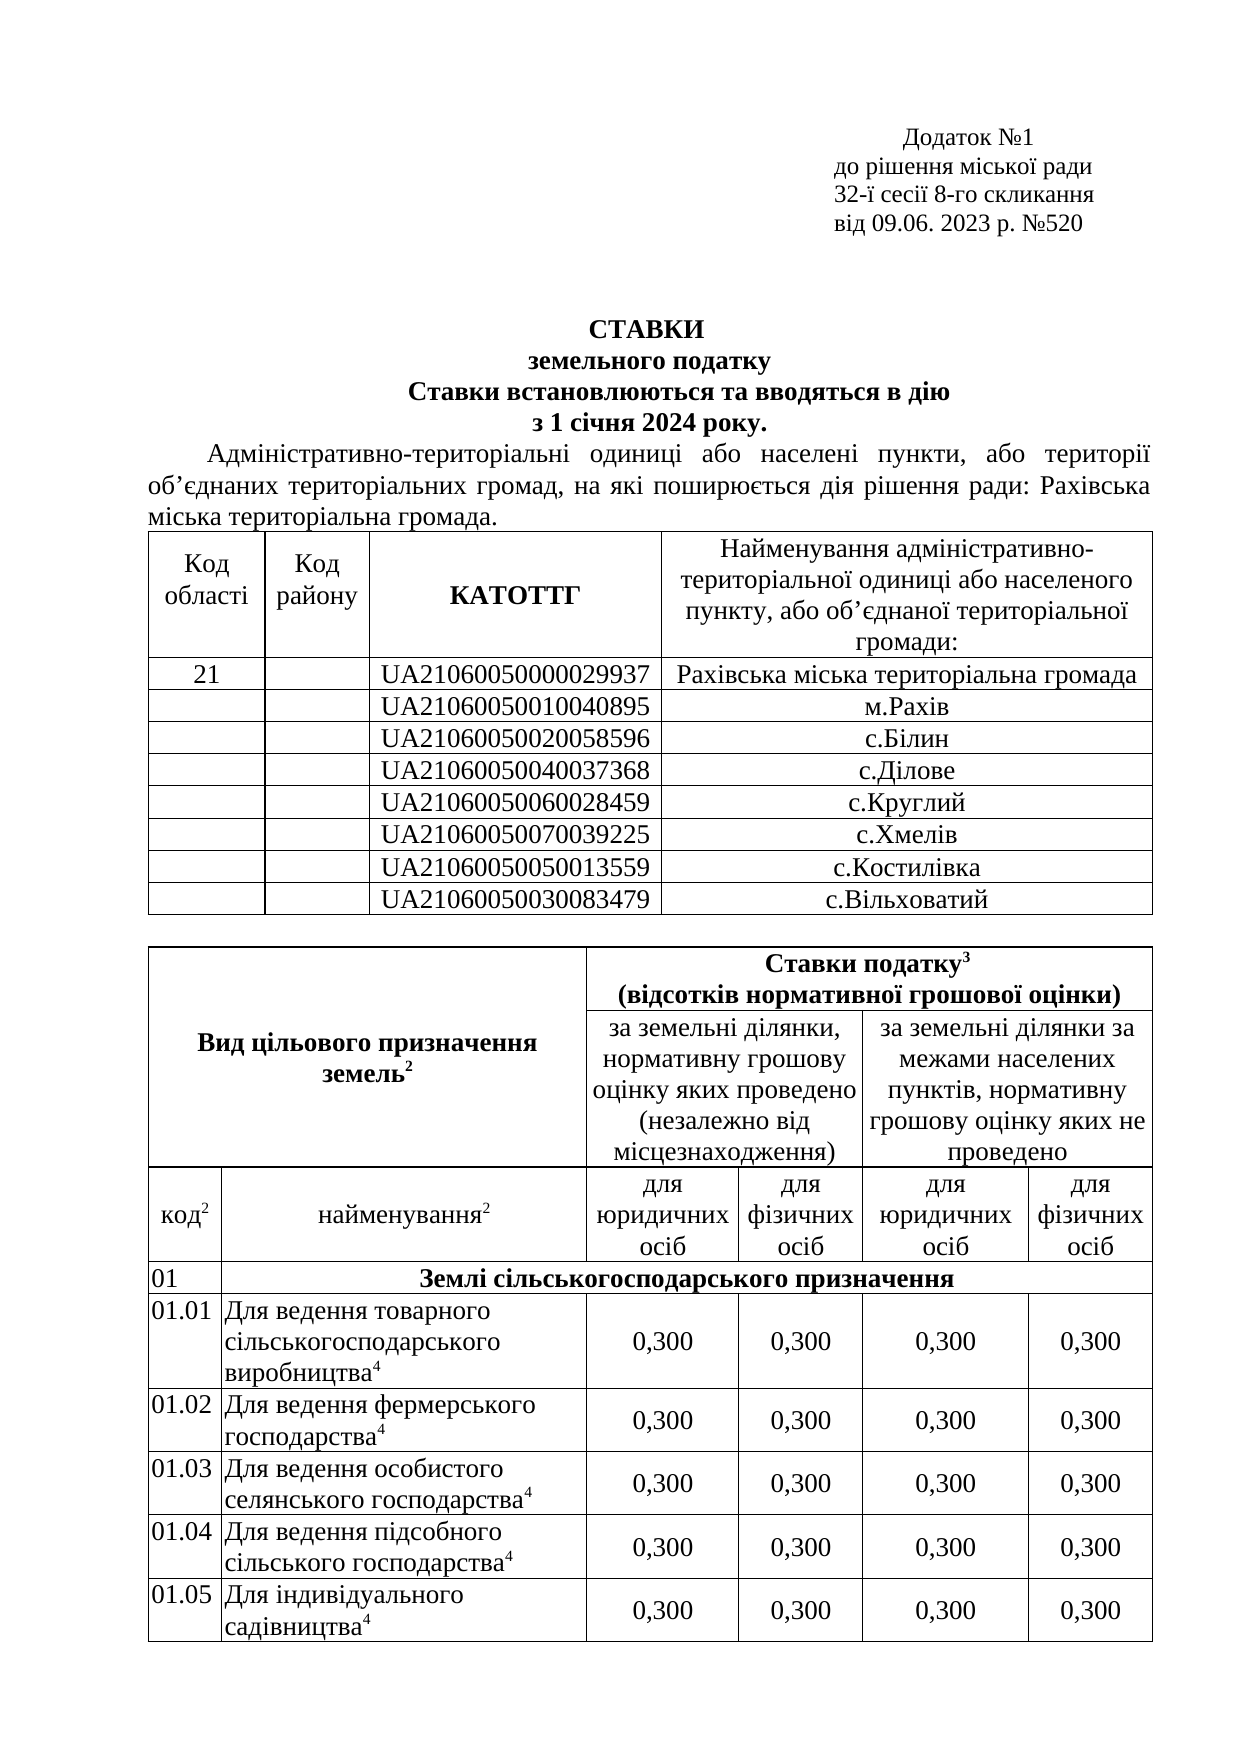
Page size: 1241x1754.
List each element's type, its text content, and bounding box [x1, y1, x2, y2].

table_cell UA21060050050013559 [370, 851, 661, 882]
table_cell 0,300 [587, 1452, 738, 1514]
table_cell 0,300 [739, 1452, 862, 1514]
table_cell [266, 819, 369, 850]
table_cell 0,300 [587, 1389, 738, 1451]
table_cell UA21060050030083479 [370, 883, 661, 914]
table_cell 0,300 [1029, 1389, 1152, 1451]
table_header Ставки податку3 (відсотків нормативної грошової оцінки) [587, 948, 1152, 1010]
table_cell [149, 819, 264, 850]
table_cell за земельні ділянки, нормативну грошову оцінку яких проведено (незалежно від місцезнаходження) [587, 1011, 862, 1166]
table_cell с.Вільховатий [662, 883, 1152, 914]
table_cell 01.04 [149, 1515, 221, 1578]
table_cell UA21060050020058596 [370, 722, 661, 753]
table_cell 01.05 [149, 1579, 221, 1641]
table_cell Для ведення особистого селянського господарства4 [222, 1452, 586, 1514]
table_cell 01.01 [149, 1294, 221, 1388]
table_header Код області [149, 532, 264, 657]
table_cell UA21060050000029937 [370, 658, 661, 689]
table_cell [266, 883, 369, 914]
table_cell с.Круглий [662, 786, 1152, 818]
table_cell [266, 658, 369, 689]
table_cell 0,300 [739, 1294, 862, 1388]
table_cell 01.03 [149, 1452, 221, 1514]
table_cell Для ведення фермерського господарства4 [222, 1389, 586, 1451]
text Адміністративно-територіальні одиниці або населені пункти, або території об’єднаних територіальних громад, на які поширюється дія рішення ради: Рахівська міська територіальна громада. [148, 438, 1152, 531]
table_cell за земельні ділянки за межами населених пунктів, нормативну грошову оцінку яких не проведено [863, 1011, 1152, 1166]
table_cell с.Білин [662, 722, 1152, 753]
table_header Код району [266, 532, 369, 657]
table_cell [266, 754, 369, 785]
table_cell [266, 851, 369, 882]
table_cell для фізичних осіб [739, 1168, 862, 1261]
table_cell 0,300 [587, 1515, 738, 1578]
text СТАВКИ земельного податку [148, 313, 1152, 375]
table_cell 0,300 [863, 1389, 1028, 1451]
table_cell 0,300 [863, 1579, 1028, 1641]
table_cell 0,300 [1029, 1452, 1152, 1514]
table_cell 0,300 [739, 1515, 862, 1578]
table_cell 01.02 [149, 1389, 221, 1451]
table_cell код2 [149, 1168, 221, 1261]
table_cell 0,300 [587, 1579, 738, 1641]
table_cell Для ведення підсобного сільського господарства4 [222, 1515, 586, 1578]
table_cell Рахівська міська територіальна громада [662, 658, 1152, 689]
table_header [811, 89, 1152, 313]
table_cell 0,300 [739, 1389, 862, 1451]
table_cell UA21060050070039225 [370, 819, 661, 850]
table_cell найменування2 [222, 1168, 586, 1261]
table_cell 0,300 [1029, 1515, 1152, 1578]
table_cell [266, 722, 369, 753]
table_cell 0,300 [587, 1294, 738, 1388]
table_cell 0,300 [1029, 1294, 1152, 1388]
table_cell для юридичних осіб [863, 1168, 1028, 1261]
table_cell [266, 690, 369, 721]
table_cell Для ведення товарного сільськогосподарського виробництва4 [222, 1294, 586, 1388]
table_header Найменування адміністративно-територіальної одиниці або населеного пункту, або об’єднаної територіальної громади: [662, 532, 1152, 657]
table_cell [149, 754, 264, 785]
table_cell Для індивідуального садівництва4 [222, 1579, 586, 1641]
table_header КАТОТТГ [370, 532, 661, 657]
table_cell UA21060050010040895 [370, 690, 661, 721]
table_cell для юридичних осіб [587, 1168, 738, 1261]
table_cell [149, 786, 264, 818]
table_cell UA21060050040037368 [370, 754, 661, 785]
table_cell [149, 690, 264, 721]
table_cell 0,300 [1029, 1579, 1152, 1641]
table_cell 21 [149, 658, 264, 689]
table_cell Землі сільськогосподарського призначення [222, 1262, 1152, 1293]
table_cell 0,300 [863, 1452, 1028, 1514]
table_cell UA21060050060028459 [370, 786, 661, 818]
table_cell [149, 722, 264, 753]
table_cell для фізичних осіб [1029, 1168, 1152, 1261]
table_cell [266, 786, 369, 818]
table_cell с.Хмелів [662, 819, 1152, 850]
table_cell 0,300 [863, 1294, 1028, 1388]
table_cell 0,300 [863, 1515, 1028, 1578]
table_cell с.Ділове [662, 754, 1152, 785]
table_cell 0,300 [739, 1579, 862, 1641]
table_header Вид цільового призначення земель2 [149, 948, 586, 1166]
table_cell с.Костилівка [662, 851, 1152, 882]
table_cell [149, 851, 264, 882]
table_cell 01 [149, 1262, 221, 1293]
table_cell [149, 883, 264, 914]
table_cell м.Рахів [662, 690, 1152, 721]
text Ставки встановлюються та вводяться в дію з 1 січня 2024 року. [148, 375, 1152, 438]
